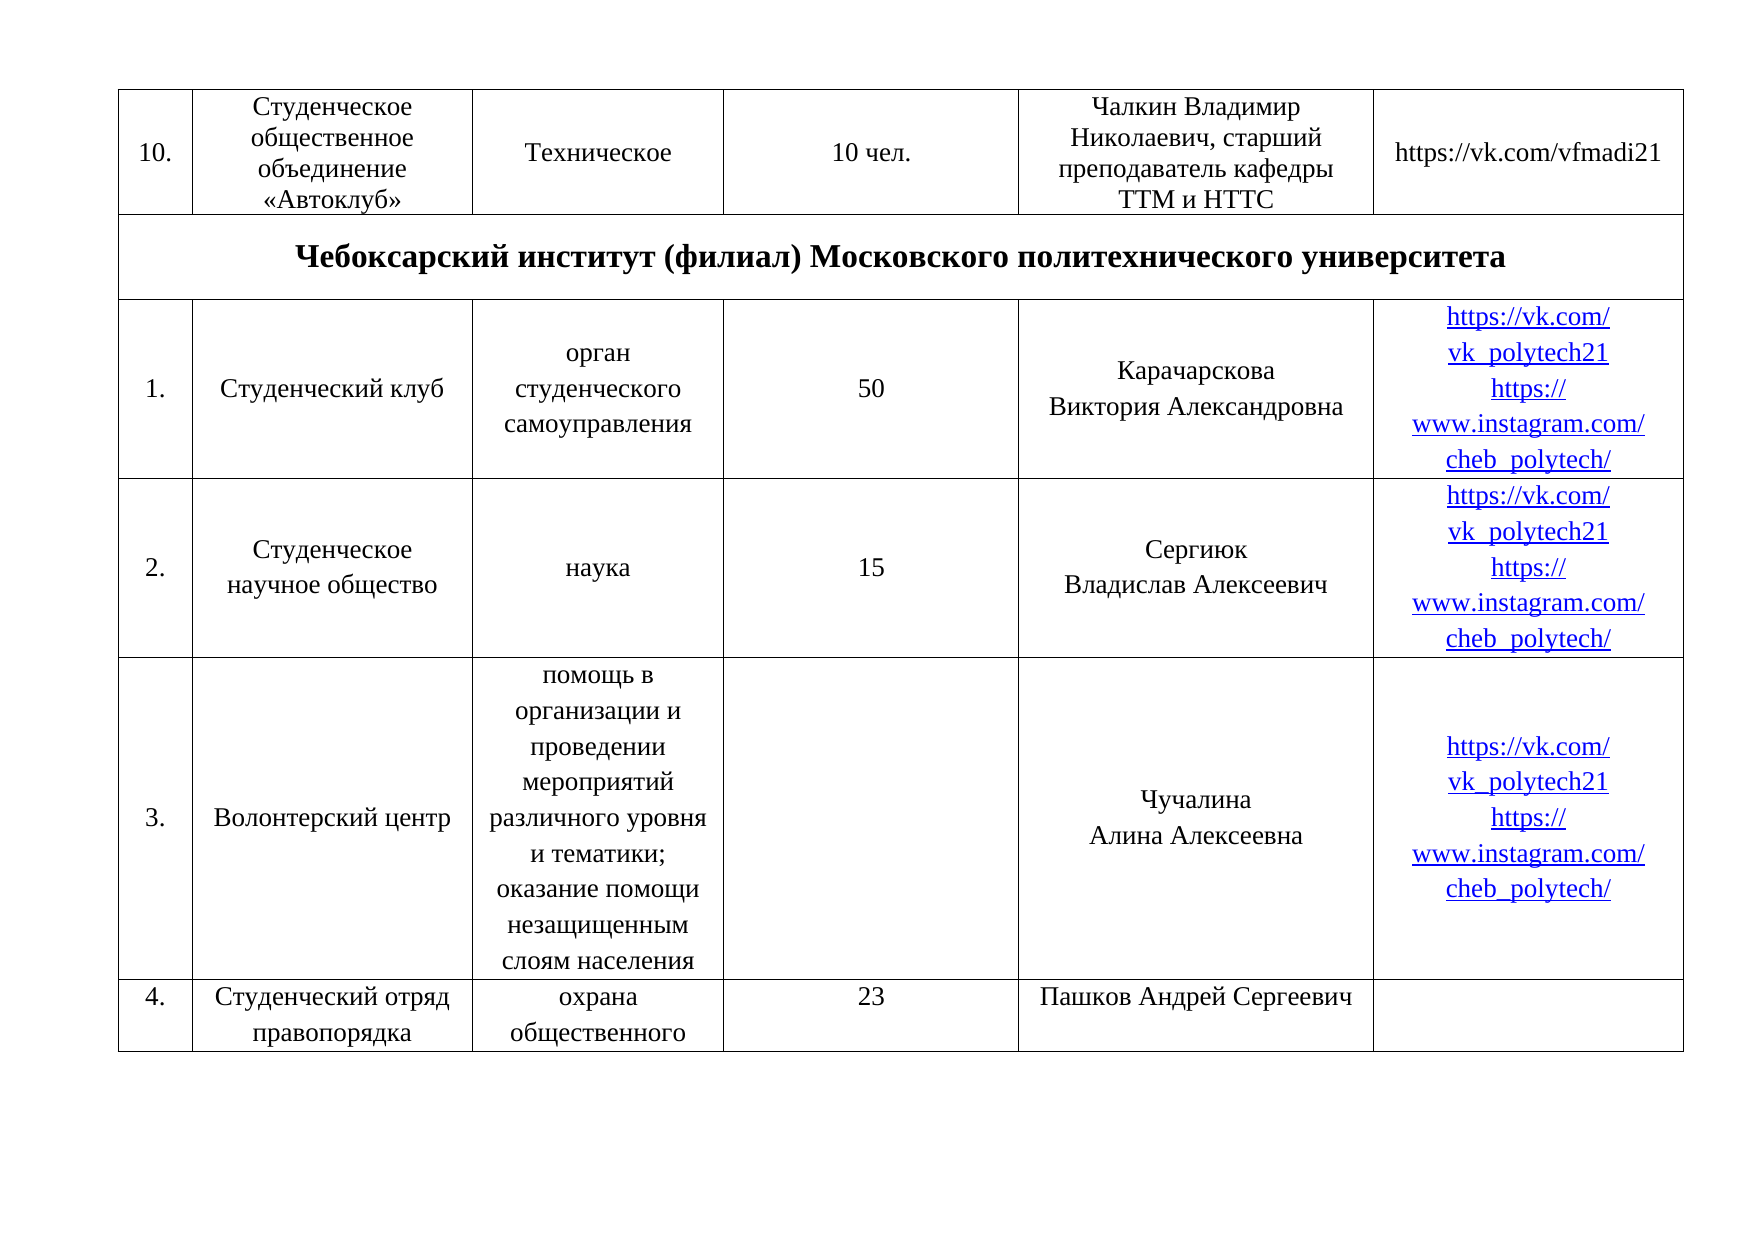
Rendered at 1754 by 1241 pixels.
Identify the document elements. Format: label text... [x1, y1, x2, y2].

table_cell 10. [119, 90, 192, 214]
table_cell Чалкин Владимир Николаевич, старший преподаватель кафедры ТТМ и НТТС [1019, 90, 1373, 214]
table_cell https://vk.com/vk_polytech21 https://www.instagram.com/cheb_polytech/ [1374, 658, 1683, 979]
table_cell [1019, 980, 1373, 1051]
table_cell https://vk.com/vk_polytech21 https://www.instagram.com/cheb_polytech/ [1374, 479, 1683, 657]
table_cell 50 [724, 300, 1018, 478]
table_cell Студенческое научное общество [193, 479, 472, 657]
table_cell Волонтерский центр [193, 658, 472, 979]
table_cell Чучалина Алина Алексеевна [1019, 658, 1373, 979]
table_cell 4. [119, 980, 192, 1051]
table_cell Чебоксарский институт (филиал) Московского политехнического университета [119, 215, 1683, 299]
table_cell 23 [724, 980, 1018, 1051]
table_cell Сергиюк Владислав Алексеевич [1019, 479, 1373, 657]
table_cell https://vk.com/vk_polytech21 https://www.instagram.com/cheb_polytech/ [1374, 300, 1683, 478]
table_cell [1374, 980, 1683, 1051]
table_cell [193, 980, 472, 1051]
table_cell Карачарскова Виктория Александровна [1019, 300, 1373, 478]
table_cell 2. [119, 479, 192, 657]
table_cell помощь в организации и проведении мероприятий различного уровня и тематики; оказание помощи незащищенным слоям населения [473, 658, 723, 979]
table_cell Студенческий клуб [193, 300, 472, 478]
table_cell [1374, 90, 1683, 214]
table_cell орган студенческого самоуправления [473, 300, 723, 478]
table_cell 15 [724, 479, 1018, 657]
table_cell наука [473, 479, 723, 657]
table_cell Техническое [473, 90, 723, 214]
table_cell 1. [119, 300, 192, 478]
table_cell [473, 980, 723, 1051]
table_cell 3. [119, 658, 192, 979]
table_cell [724, 658, 1018, 979]
table_cell Студенческое общественное объединение «Автоклуб» [193, 90, 472, 214]
table_cell 10 чел. [724, 90, 1018, 214]
